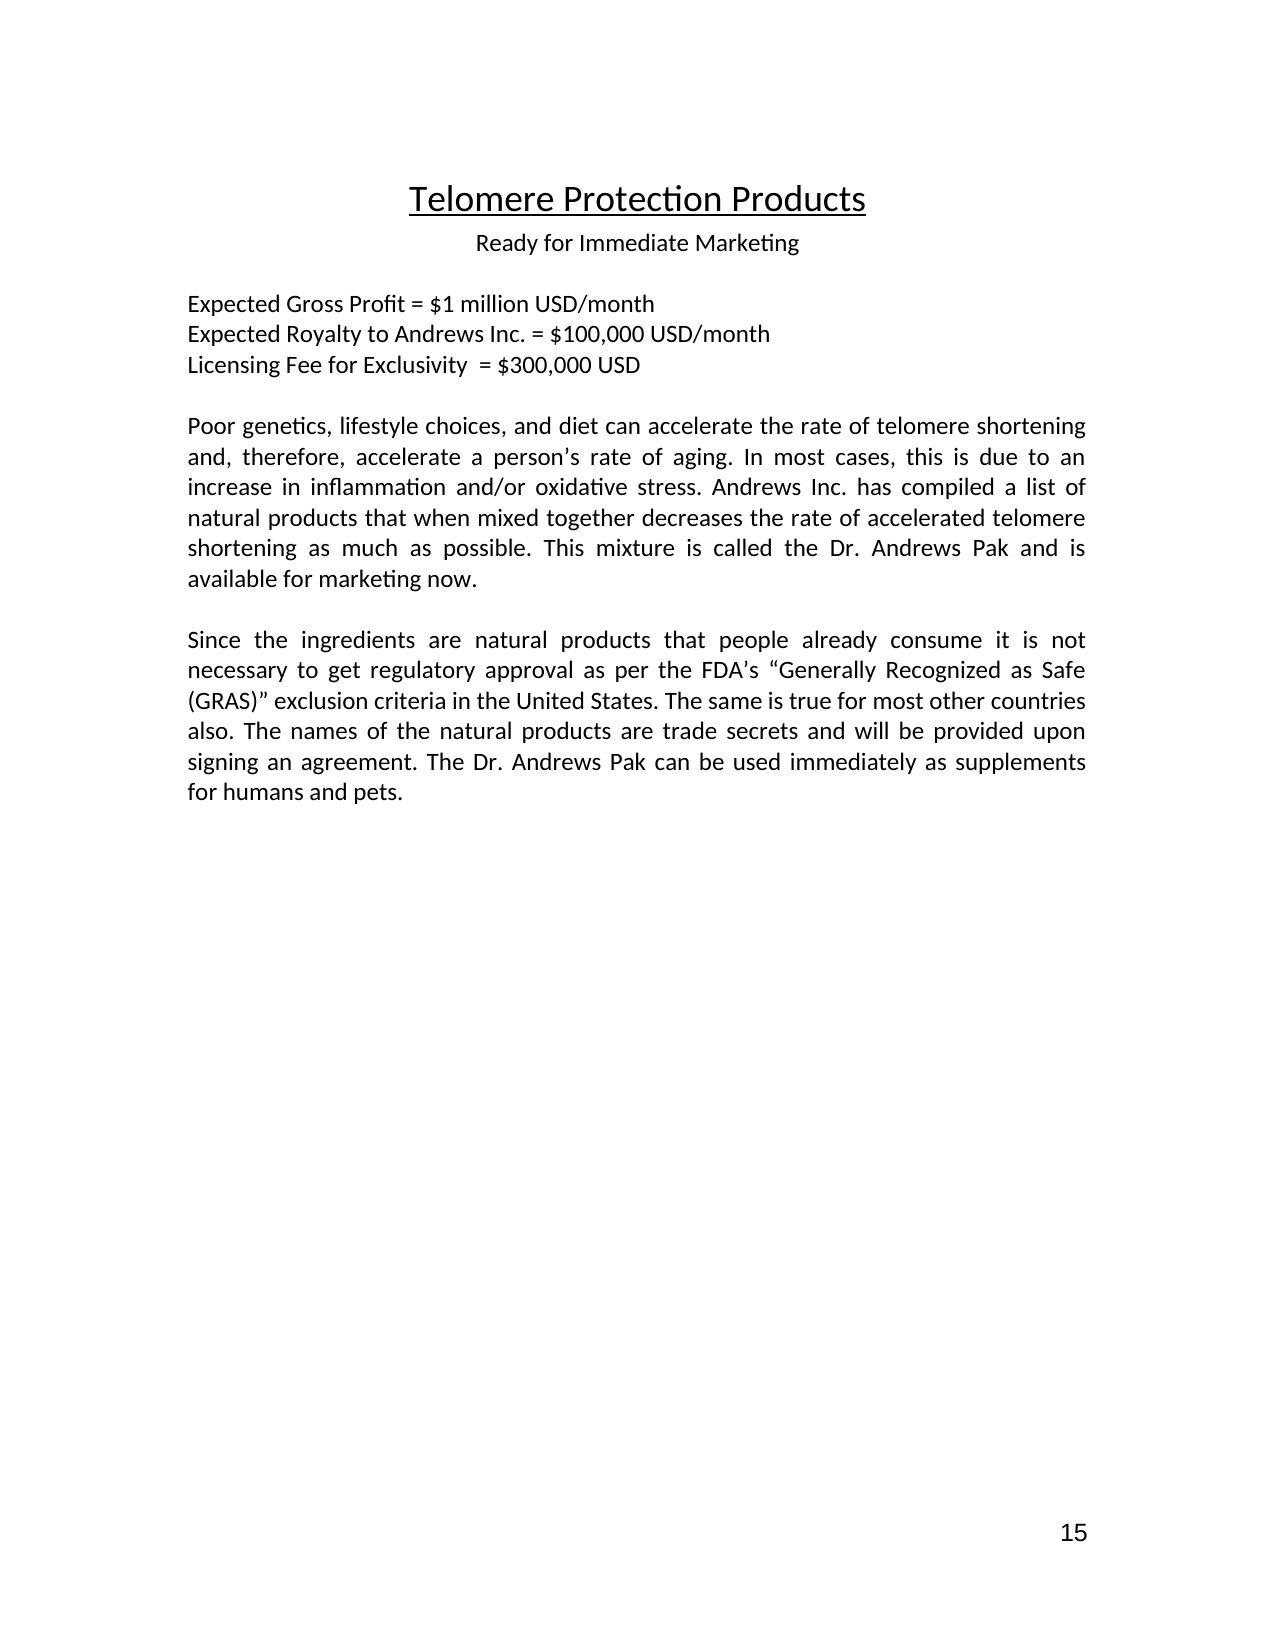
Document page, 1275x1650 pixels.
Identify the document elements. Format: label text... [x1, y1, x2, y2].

text Since the ingredients are natural products that people already consume it is not necessary to get regulatory approval as per the FDA’s “Generally Recognized as Safe (GRAS)” exclusion criteria in the United States. The same is true for most other countries also. The names of the natural products are trade secrets and will be provided upon signing an agreement. The Dr. Andrews Pak can be used immediately as supplements for humans and pets. [187, 624, 1087, 807]
text Expected Gross Profit = $1 million USD/month [187, 288, 1087, 319]
text Ready for Immediate Marketing [187, 227, 1087, 258]
subtitle Telomere Protection Products [187, 175, 1087, 221]
text Expected Royalty to Andrews Inc. = $100,000 USD/month [187, 319, 1087, 349]
text Licensing Fee for Exclusivity = $300,000 USD [187, 349, 1087, 380]
text Poor genetics, lifestyle choices, and diet can accelerate the rate of telomere shortening and, therefore, accelerate a person’s rate of aging. In most cases, this is due to an increase in inflammation and/or oxidative stress. Andrews Inc. has compiled a list of natural products that when mixed together decreases the rate of accelerated telomere shortening as much as possible. This mixture is called the Dr. Andrews Pak and is available for marketing now. [187, 410, 1087, 593]
